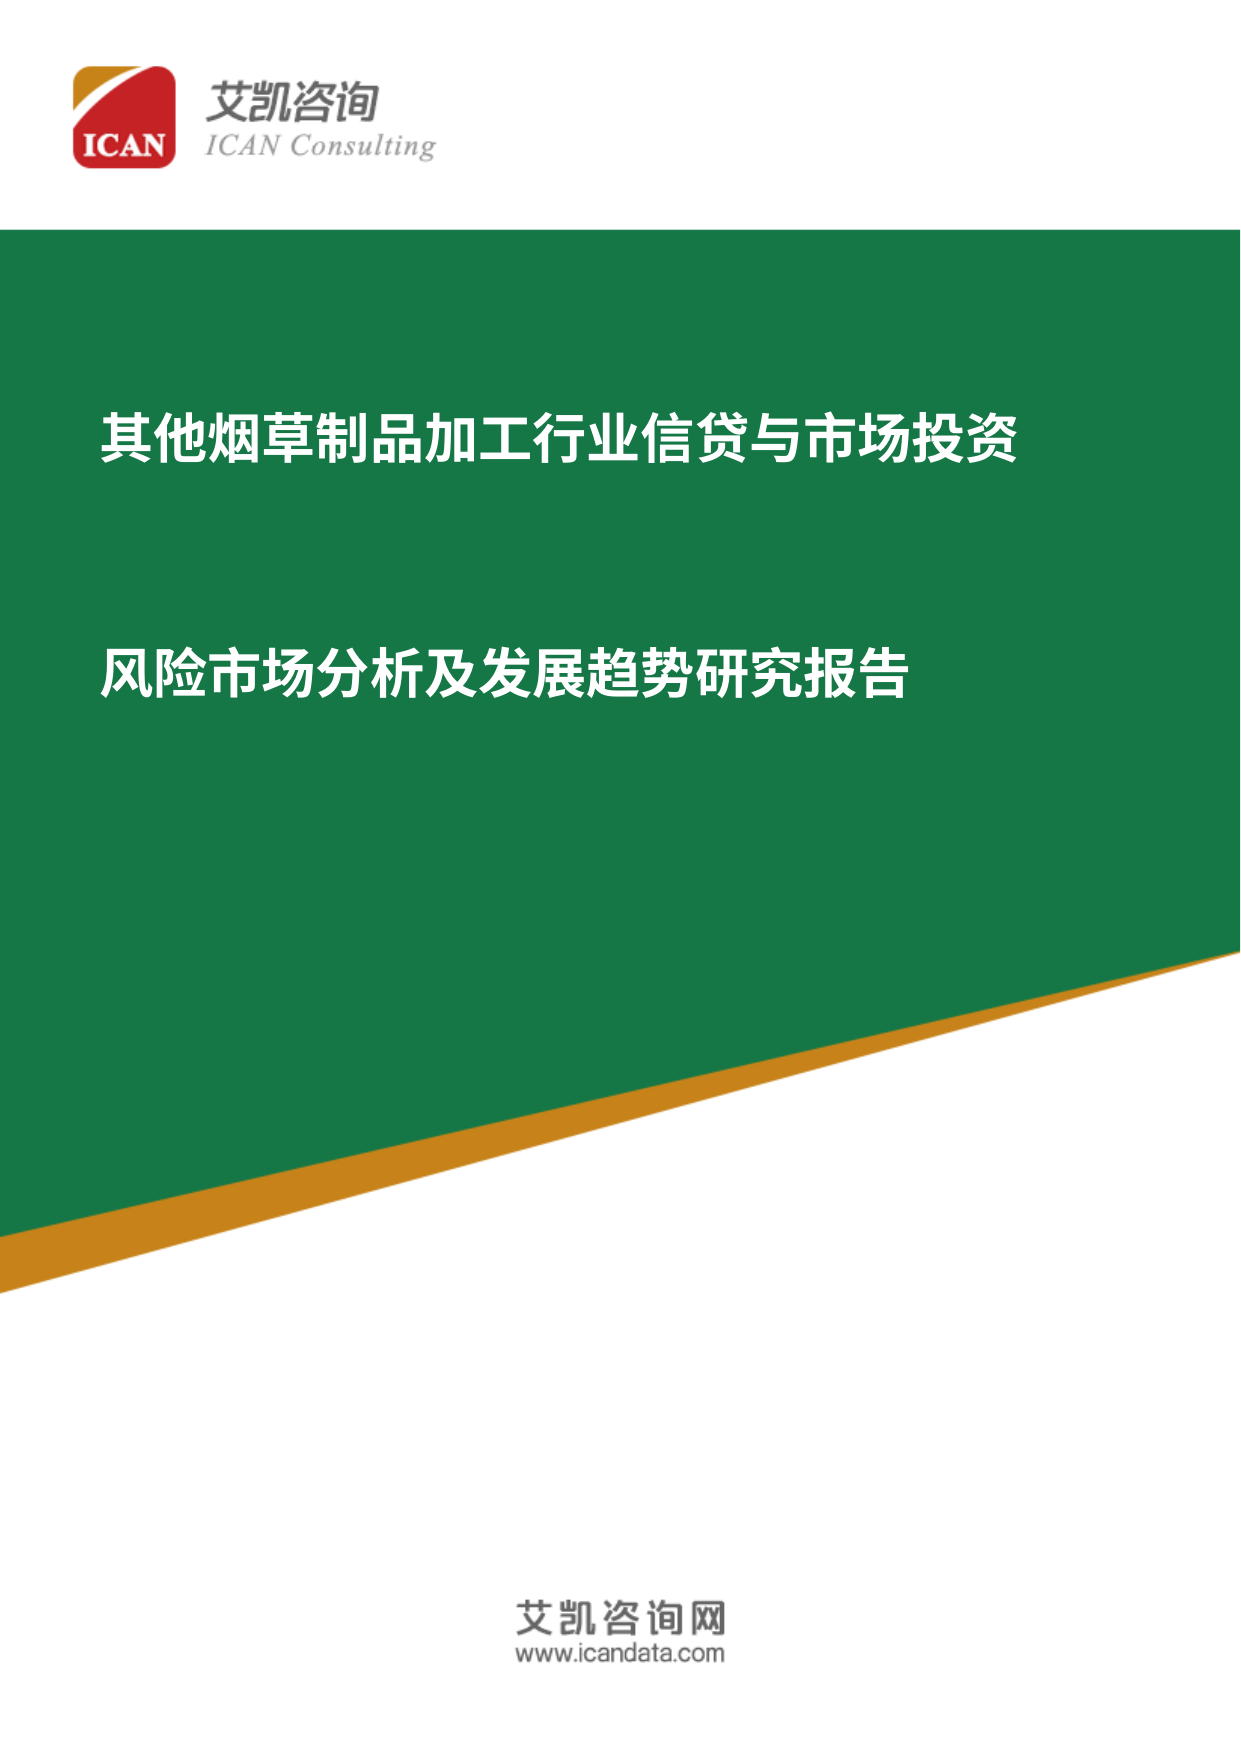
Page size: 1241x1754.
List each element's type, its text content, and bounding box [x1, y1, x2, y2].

subtitle 其他烟草制品加工行业信贷与市场投资风险市场分析及发展趋势研究报告 [99, 386, 1053, 718]
picture [0, 5, 1241, 1754]
